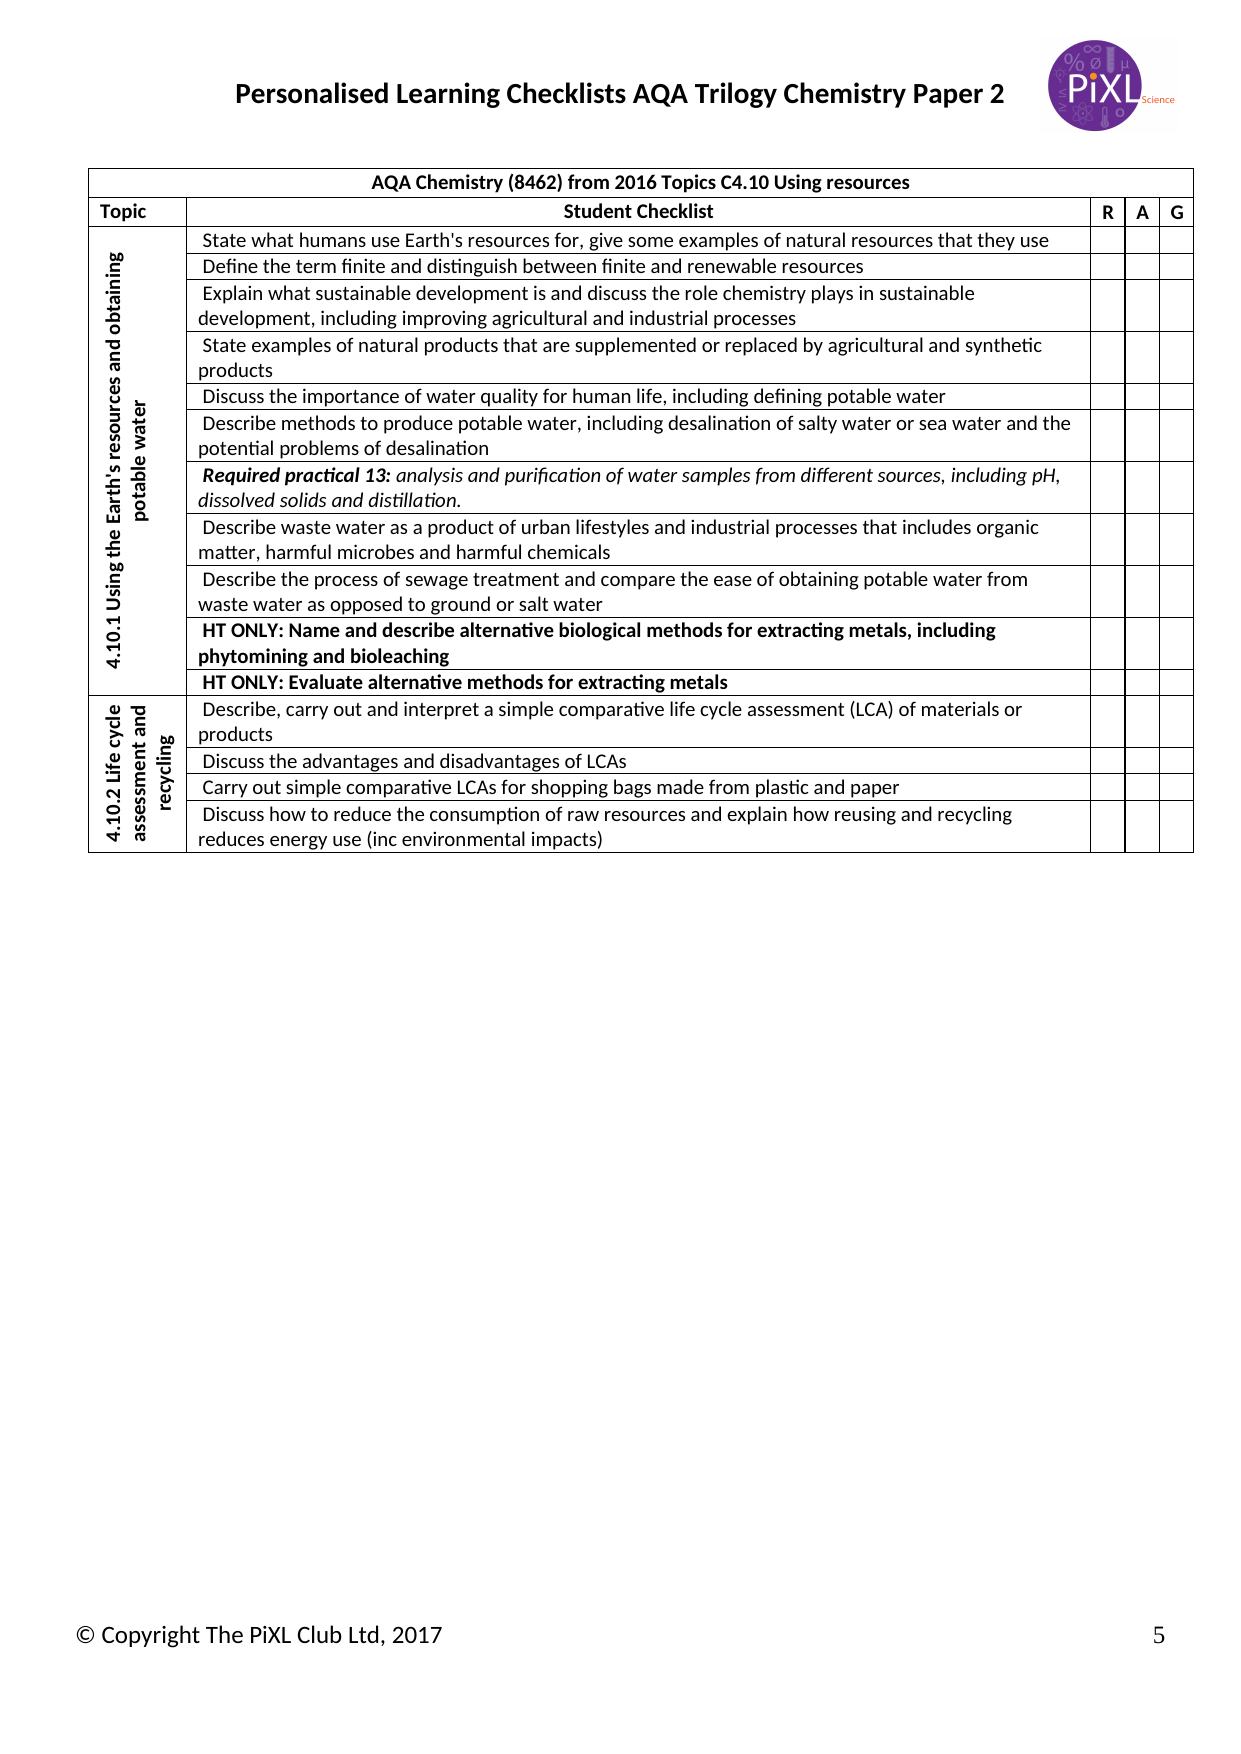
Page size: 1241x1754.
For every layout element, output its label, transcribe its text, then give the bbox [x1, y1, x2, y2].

table_cell Carry out simple comparative LCAs for shopping bags made from plastic and paper [187, 774, 1090, 800]
table_cell [1091, 254, 1124, 279]
table_cell Describe the process of sewage treatment and compare the ease of obtaining potable water from waste water as opposed to ground or salt water [187, 566, 1090, 617]
table_cell [1126, 462, 1159, 513]
table_cell [1160, 227, 1193, 252]
table_cell [1126, 332, 1159, 383]
table_cell [1160, 332, 1193, 383]
table_header AQA Chemistry (8462) from 2016 Topics C4.10 Using resources [89, 169, 1193, 197]
table_cell R [1091, 198, 1124, 226]
table_cell [1091, 748, 1124, 773]
picture [1040, 37, 1178, 133]
table_cell [1126, 670, 1159, 695]
table_cell [1091, 696, 1124, 747]
table_cell [1091, 332, 1124, 383]
table_cell Describe waste water as a product of urban lifestyles and industrial processes that includes organic matter, harmful microbes and harmful chemicals [187, 514, 1090, 565]
table_cell G [1160, 198, 1193, 226]
table_cell [1126, 801, 1159, 852]
table_cell Define the term finite and distinguish between finite and renewable resources [187, 254, 1090, 279]
table_cell Explain what sustainable development is and discuss the role chemistry plays in sustainable development, including improving agricultural and industrial processes [187, 280, 1090, 331]
table_cell [1160, 696, 1193, 747]
table_cell [1091, 566, 1124, 617]
table_cell [1126, 410, 1159, 461]
table_cell [1091, 618, 1124, 668]
table_cell [1126, 748, 1159, 773]
table_cell [1160, 801, 1193, 852]
table_cell [1091, 384, 1124, 409]
table_cell [1126, 254, 1159, 279]
table_cell [1160, 280, 1193, 331]
table_cell State what humans use Earth's resources for, give some examples of natural resources that they use [187, 227, 1090, 252]
table_cell [1091, 410, 1124, 461]
table_cell [1160, 514, 1193, 565]
table_cell [1126, 227, 1159, 252]
table_cell [1126, 696, 1159, 747]
table_cell [1126, 514, 1159, 565]
table_cell Discuss how to reduce the consumption of raw resources and explain how reusing and recycling reduces energy use (inc environmental impacts) [187, 801, 1090, 852]
table_cell Discuss the advantages and disadvantages of LCAs [187, 748, 1090, 773]
table_cell [1091, 514, 1124, 565]
table_cell A [1126, 198, 1159, 226]
table_cell [1160, 254, 1193, 279]
table_cell Required practical 13: analysis and purification of water samples from different sources, including pH, dissolved solids and distillation. [187, 462, 1090, 513]
table_cell [1160, 774, 1193, 800]
table_cell HT ONLY: Name and describe alternative biological methods for extracting metals, including phytomining and bioleaching [187, 618, 1090, 668]
table_cell [1160, 670, 1193, 695]
table_cell [1091, 801, 1124, 852]
table_cell [1160, 748, 1193, 773]
table_cell [1160, 566, 1193, 617]
table_cell [1126, 774, 1159, 800]
table_cell [1091, 774, 1124, 800]
table_cell State examples of natural products that are supplemented or replaced by agricultural and synthetic products [187, 332, 1090, 383]
table_cell [1091, 670, 1124, 695]
table_cell [1160, 462, 1193, 513]
table_cell Student Checklist [187, 198, 1090, 226]
table_cell [1160, 618, 1193, 668]
table_cell [1160, 384, 1193, 409]
table_cell 4.10.1 Using the Earth's resources and obtaining potable water [89, 227, 186, 695]
table_cell HT ONLY: Evaluate alternative methods for extracting metals [187, 670, 1090, 695]
table_cell Topic [89, 198, 186, 226]
table_cell [1126, 280, 1159, 331]
table_cell 4.10.2 Life cycle assessment and recycling [89, 696, 186, 852]
table_cell [1091, 227, 1124, 252]
table_cell [1126, 566, 1159, 617]
table_cell [1091, 280, 1124, 331]
table_cell Describe, carry out and interpret a simple comparative life cycle assessment (LCA) of materials or products [187, 696, 1090, 747]
table_cell [1126, 618, 1159, 668]
table_cell [1126, 384, 1159, 409]
table_cell [1091, 462, 1124, 513]
table_cell Describe methods to produce potable water, including desalination of salty water or sea water and the potential problems of desalination [187, 410, 1090, 461]
table_cell [1160, 410, 1193, 461]
table_cell Discuss the importance of water quality for human life, including defining potable water [187, 384, 1090, 409]
